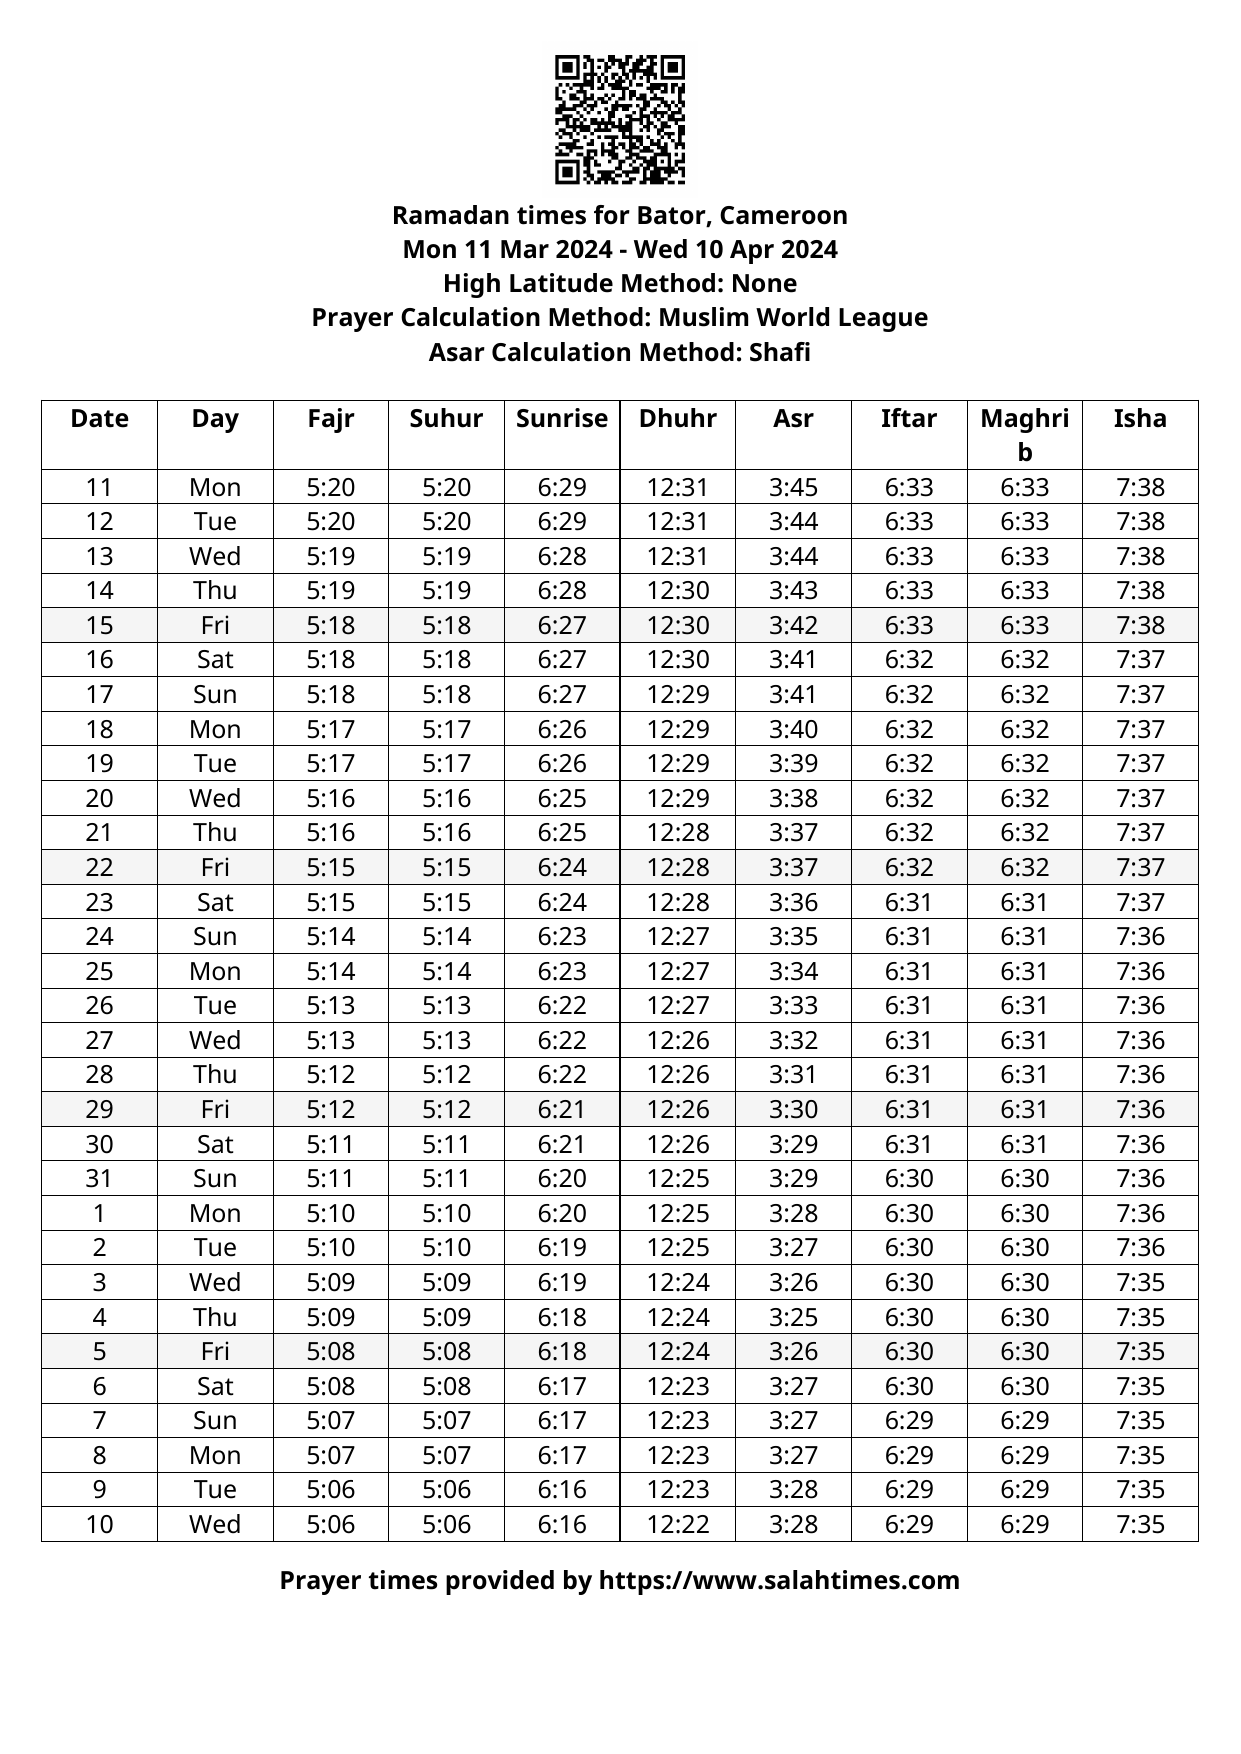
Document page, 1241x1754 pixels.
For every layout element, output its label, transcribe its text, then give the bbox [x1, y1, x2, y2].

table_cell 6:27 [505, 643, 619, 676]
table_cell 7:38 [1083, 608, 1198, 642]
table_cell 5:10 [274, 1231, 388, 1264]
table_cell 6:30 [852, 1300, 967, 1333]
table_cell 5:11 [274, 1127, 388, 1160]
table_cell 6:33 [852, 504, 967, 538]
table_cell Thu [158, 816, 273, 849]
table_cell 7:35 [1083, 1438, 1198, 1472]
table_cell 7:36 [1083, 1058, 1198, 1091]
table_cell 6:23 [505, 919, 619, 953]
table_cell 5:18 [389, 643, 504, 676]
table_cell Mon [158, 712, 273, 745]
table_cell 7:35 [1083, 1507, 1198, 1541]
table_cell 6:17 [505, 1404, 619, 1437]
table_cell 12:28 [621, 816, 735, 849]
table_cell 7:35 [1083, 1473, 1198, 1506]
table_cell 5:09 [274, 1300, 388, 1333]
table_cell Fri [158, 850, 273, 884]
table_cell 6:31 [968, 954, 1082, 987]
table_cell Thu [158, 1300, 273, 1333]
table_cell 12:26 [621, 1092, 735, 1126]
table_cell 7:36 [1083, 1092, 1198, 1126]
table_cell 6:31 [968, 885, 1082, 918]
table_cell 4 [42, 1300, 157, 1333]
table_cell 7:38 [1083, 574, 1198, 607]
table_cell 12:24 [621, 1265, 735, 1299]
table_cell 3:44 [736, 504, 851, 538]
table_cell Tue [158, 989, 273, 1022]
table_cell 3:41 [736, 677, 851, 711]
table_cell Wed [158, 1023, 273, 1057]
table_cell 6:32 [968, 816, 1082, 849]
table_cell 6:31 [852, 989, 967, 1022]
table_cell 6:33 [852, 470, 967, 503]
table_cell 6:20 [505, 1196, 619, 1229]
table_cell 6:31 [968, 989, 1082, 1022]
table_cell 6:31 [968, 1092, 1082, 1126]
table_cell 5:11 [389, 1161, 504, 1195]
table_cell 3:38 [736, 781, 851, 814]
table_cell 5:16 [389, 781, 504, 814]
table_cell 7:36 [1083, 1231, 1198, 1264]
table_cell 6:29 [968, 1507, 1082, 1541]
table_cell 6:29 [968, 1438, 1082, 1472]
table_cell 12:31 [621, 539, 735, 572]
table_cell 6 [42, 1369, 157, 1402]
table_cell 5:14 [389, 954, 504, 987]
table_cell 15 [42, 608, 157, 642]
table_cell 6:27 [505, 677, 619, 711]
table_cell 3:26 [736, 1265, 851, 1299]
table_cell 3:34 [736, 954, 851, 987]
table_cell 6:30 [852, 1334, 967, 1368]
table_cell 6:24 [505, 885, 619, 918]
table_cell 5:15 [274, 885, 388, 918]
table_cell 6:32 [968, 643, 1082, 676]
table_cell 5:07 [274, 1438, 388, 1472]
table_header Isha [1083, 401, 1198, 469]
table_header Sunrise [505, 401, 619, 469]
table_cell 3 [42, 1265, 157, 1299]
table_cell 5:06 [274, 1507, 388, 1541]
table_cell 6:30 [968, 1265, 1082, 1299]
table_cell 3:25 [736, 1300, 851, 1333]
table_cell 12:29 [621, 781, 735, 814]
table_cell 5:10 [389, 1196, 504, 1229]
table_header Iftar [852, 401, 967, 469]
table_cell 5:19 [274, 574, 388, 607]
table_cell 6:33 [968, 574, 1082, 607]
table_cell 6:32 [968, 677, 1082, 711]
table_cell 6:30 [968, 1161, 1082, 1195]
table_cell 5:14 [389, 919, 504, 953]
table_cell 5:08 [274, 1369, 388, 1402]
text High Latitude Method: None [42, 266, 1198, 300]
table_cell 7:35 [1083, 1334, 1198, 1368]
table_cell 1 [42, 1196, 157, 1229]
table_cell 6:25 [505, 781, 619, 814]
table_cell 17 [42, 677, 157, 711]
table_cell Tue [158, 504, 273, 538]
table_cell 6:30 [968, 1300, 1082, 1333]
table_cell 5:06 [389, 1473, 504, 1506]
table_cell 27 [42, 1023, 157, 1057]
table_cell 3:37 [736, 816, 851, 849]
table_cell 28 [42, 1058, 157, 1091]
table_cell 12:25 [621, 1161, 735, 1195]
table_cell 3:36 [736, 885, 851, 918]
table_cell 24 [42, 919, 157, 953]
table_cell 6:21 [505, 1092, 619, 1126]
table_cell 6:17 [505, 1369, 619, 1402]
table_cell 3:29 [736, 1161, 851, 1195]
table_cell 7:36 [1083, 989, 1198, 1022]
table_cell 5:17 [274, 712, 388, 745]
table_cell 13 [42, 539, 157, 572]
table_cell 6:26 [505, 746, 619, 780]
table_cell 5:08 [274, 1334, 388, 1368]
table_header Maghrib [968, 401, 1082, 469]
table_cell 11 [42, 470, 157, 503]
table_cell 7:35 [1083, 1265, 1198, 1299]
table_cell 6:29 [852, 1404, 967, 1437]
table_cell 6:33 [852, 608, 967, 642]
table_cell 6:23 [505, 954, 619, 987]
table_cell 9 [42, 1473, 157, 1506]
table_cell 6:24 [505, 850, 619, 884]
table_cell 6:30 [852, 1161, 967, 1195]
table_cell 5:13 [389, 1023, 504, 1057]
table_cell Sat [158, 1369, 273, 1402]
table_cell 2 [42, 1231, 157, 1264]
table_cell 5:12 [274, 1092, 388, 1126]
table_cell 6:32 [852, 850, 967, 884]
table_cell 12:24 [621, 1300, 735, 1333]
table_cell 6:31 [852, 885, 967, 918]
table_cell 6:33 [968, 504, 1082, 538]
table_cell 6:33 [852, 574, 967, 607]
table_cell 12:31 [621, 470, 735, 503]
table_cell 6:29 [968, 1473, 1082, 1506]
table_cell 10 [42, 1507, 157, 1541]
table_cell 12:24 [621, 1334, 735, 1368]
table_cell Mon [158, 954, 273, 987]
table_cell 3:26 [736, 1334, 851, 1368]
table_cell 7:37 [1083, 885, 1198, 918]
table_cell 7:36 [1083, 1196, 1198, 1229]
table_cell 3:33 [736, 989, 851, 1022]
table_cell 6:30 [968, 1231, 1082, 1264]
table_cell 7:37 [1083, 712, 1198, 745]
table_cell 7:37 [1083, 643, 1198, 676]
table_cell 5:17 [274, 746, 388, 780]
table_cell 5 [42, 1334, 157, 1368]
table_cell 6:17 [505, 1438, 619, 1472]
table_cell 5:15 [274, 850, 388, 884]
table_cell Sun [158, 1161, 273, 1195]
table_cell 5:18 [274, 677, 388, 711]
table_cell 6:21 [505, 1127, 619, 1160]
table_cell 7:37 [1083, 781, 1198, 814]
table_cell 6:33 [852, 539, 967, 572]
table_header Asr [736, 401, 851, 469]
table_cell 30 [42, 1127, 157, 1160]
table_cell 23 [42, 885, 157, 918]
table_cell 5:19 [389, 574, 504, 607]
table_cell 12:23 [621, 1369, 735, 1402]
table_cell 6:33 [968, 539, 1082, 572]
table_cell 22 [42, 850, 157, 884]
table_cell 6:19 [505, 1265, 619, 1299]
table_cell 20 [42, 781, 157, 814]
table_cell 6:31 [852, 1092, 967, 1126]
table_cell 3:42 [736, 608, 851, 642]
table_cell 6:33 [968, 608, 1082, 642]
table_cell 5:15 [389, 885, 504, 918]
table_cell 5:14 [274, 919, 388, 953]
table_cell 5:07 [389, 1404, 504, 1437]
table_cell 6:29 [968, 1404, 1082, 1437]
table_cell 3:31 [736, 1058, 851, 1091]
table_cell 6:31 [852, 1023, 967, 1057]
table_cell Fri [158, 1334, 273, 1368]
text Asar Calculation Method: Shafi [42, 334, 1198, 368]
table_cell 6:22 [505, 989, 619, 1022]
table_cell 5:18 [389, 677, 504, 711]
table_cell 7:37 [1083, 746, 1198, 780]
table_cell 6:32 [852, 712, 967, 745]
text Ramadan times for Bator, Cameroon [42, 198, 1198, 232]
table_cell 12:30 [621, 643, 735, 676]
table_cell Sun [158, 919, 273, 953]
table_cell 5:16 [274, 781, 388, 814]
table_cell 5:20 [389, 504, 504, 538]
table_header Suhur [389, 401, 504, 469]
table_cell 12:30 [621, 574, 735, 607]
table_cell 7:35 [1083, 1404, 1198, 1437]
table_cell 5:07 [389, 1438, 504, 1472]
table_cell 7:36 [1083, 1127, 1198, 1160]
table_cell 6:32 [968, 781, 1082, 814]
table_cell 12:31 [621, 504, 735, 538]
table_cell 5:18 [389, 608, 504, 642]
table_cell 6:31 [852, 919, 967, 953]
table_cell 3:28 [736, 1196, 851, 1229]
table_cell 7:37 [1083, 677, 1198, 711]
table_cell 6:31 [968, 919, 1082, 953]
table_cell 19 [42, 746, 157, 780]
table_cell 6:30 [852, 1369, 967, 1402]
table_cell 5:17 [389, 712, 504, 745]
table_cell 12:26 [621, 1058, 735, 1091]
table_cell 12:28 [621, 885, 735, 918]
table_cell 5:08 [389, 1334, 504, 1368]
table_cell 7:36 [1083, 1023, 1198, 1057]
table_cell 5:18 [274, 643, 388, 676]
table_cell 6:32 [852, 781, 967, 814]
table_cell 5:15 [389, 850, 504, 884]
table_cell 3:43 [736, 574, 851, 607]
table_cell 5:10 [274, 1196, 388, 1229]
table_cell 6:27 [505, 608, 619, 642]
table_cell Mon [158, 1196, 273, 1229]
table_cell 8 [42, 1438, 157, 1472]
table_cell 5:19 [274, 539, 388, 572]
table_cell 5:11 [389, 1127, 504, 1160]
table_cell 6:18 [505, 1300, 619, 1333]
table_cell 7 [42, 1404, 157, 1437]
table_cell 6:28 [505, 574, 619, 607]
table_cell 12:25 [621, 1196, 735, 1229]
table_cell 3:29 [736, 1127, 851, 1160]
table_cell 6:32 [968, 712, 1082, 745]
table_cell 5:20 [389, 470, 504, 503]
table_header Day [158, 401, 273, 469]
table_cell 3:30 [736, 1092, 851, 1126]
table_cell 6:16 [505, 1473, 619, 1506]
table_cell 6:22 [505, 1058, 619, 1091]
table_cell 6:32 [968, 746, 1082, 780]
table_cell Tue [158, 1473, 273, 1506]
table_cell 6:16 [505, 1507, 619, 1541]
table_cell 7:36 [1083, 954, 1198, 987]
table_cell 6:31 [852, 1058, 967, 1091]
table_cell Thu [158, 574, 273, 607]
table_cell 7:36 [1083, 919, 1198, 953]
table_cell 12:22 [621, 1507, 735, 1541]
table_cell 6:30 [852, 1265, 967, 1299]
text Mon 11 Mar 2024 - Wed 10 Apr 2024 [42, 232, 1198, 266]
table_cell 6:31 [852, 1127, 967, 1160]
table_cell 6:32 [852, 677, 967, 711]
table_cell 6:20 [505, 1161, 619, 1195]
table_cell 5:12 [389, 1058, 504, 1091]
table_cell 12:29 [621, 712, 735, 745]
table_cell 6:30 [968, 1334, 1082, 1368]
table_cell 12:28 [621, 850, 735, 884]
table_cell 7:35 [1083, 1369, 1198, 1402]
table_cell 5:13 [389, 989, 504, 1022]
table_cell 5:09 [389, 1265, 504, 1299]
table_cell 3:44 [736, 539, 851, 572]
table_cell 12:23 [621, 1438, 735, 1472]
table_header Date [42, 401, 157, 469]
table_cell Mon [158, 470, 273, 503]
table_cell 3:28 [736, 1473, 851, 1506]
table_cell 7:36 [1083, 1161, 1198, 1195]
table_cell 12:27 [621, 919, 735, 953]
table_cell Wed [158, 1265, 273, 1299]
table_cell 5:06 [274, 1473, 388, 1506]
table_cell 5:11 [274, 1161, 388, 1195]
table_cell 3:45 [736, 470, 851, 503]
table_header Dhuhr [621, 401, 735, 469]
table_cell 6:31 [852, 954, 967, 987]
table_cell 6:32 [852, 816, 967, 849]
picture [542, 41, 699, 198]
table_cell 6:33 [968, 470, 1082, 503]
table_cell Thu [158, 1058, 273, 1091]
table_cell 6:22 [505, 1023, 619, 1057]
table_cell 3:39 [736, 746, 851, 780]
table_cell 7:37 [1083, 816, 1198, 849]
table_cell 5:13 [274, 1023, 388, 1057]
table_cell 6:31 [968, 1023, 1082, 1057]
table_cell 12:29 [621, 677, 735, 711]
table_cell 14 [42, 574, 157, 607]
table_cell 5:16 [389, 816, 504, 849]
table_cell 3:32 [736, 1023, 851, 1057]
table_cell 6:30 [968, 1196, 1082, 1229]
table_cell 5:10 [389, 1231, 504, 1264]
table_cell 12:23 [621, 1404, 735, 1437]
table_cell Sat [158, 885, 273, 918]
table_cell 26 [42, 989, 157, 1022]
table_cell Fri [158, 1092, 273, 1126]
table_cell 5:14 [274, 954, 388, 987]
table_cell Sat [158, 643, 273, 676]
table_cell 5:16 [274, 816, 388, 849]
table_cell 7:35 [1083, 1300, 1198, 1333]
table_cell 25 [42, 954, 157, 987]
table_cell Sun [158, 677, 273, 711]
table_cell 6:19 [505, 1231, 619, 1264]
table_cell 12:27 [621, 989, 735, 1022]
table_cell 5:17 [389, 746, 504, 780]
table_cell 3:35 [736, 919, 851, 953]
table_cell 12:29 [621, 746, 735, 780]
table_cell 6:26 [505, 712, 619, 745]
table_cell 3:37 [736, 850, 851, 884]
table_cell 3:27 [736, 1369, 851, 1402]
table_cell 5:20 [274, 470, 388, 503]
table_cell 16 [42, 643, 157, 676]
table_cell 6:30 [852, 1196, 967, 1229]
table_cell 21 [42, 816, 157, 849]
table_cell 6:31 [968, 1127, 1082, 1160]
table_cell 3:28 [736, 1507, 851, 1541]
table_cell Wed [158, 539, 273, 572]
table_cell 6:25 [505, 816, 619, 849]
table_cell 6:29 [505, 470, 619, 503]
table_cell 3:27 [736, 1231, 851, 1264]
table_cell 5:09 [274, 1265, 388, 1299]
table_cell 7:38 [1083, 539, 1198, 572]
table_cell 7:38 [1083, 504, 1198, 538]
table_cell 6:29 [852, 1438, 967, 1472]
table_cell 5:08 [389, 1369, 504, 1402]
table_cell 12:30 [621, 608, 735, 642]
table_cell 5:18 [274, 608, 388, 642]
table_cell 5:20 [274, 504, 388, 538]
table_cell 12:23 [621, 1473, 735, 1506]
table_cell 12:25 [621, 1231, 735, 1264]
table_cell 6:18 [505, 1334, 619, 1368]
table_cell 6:30 [852, 1231, 967, 1264]
table_cell 6:28 [505, 539, 619, 572]
table_cell 5:12 [274, 1058, 388, 1091]
table_cell Wed [158, 781, 273, 814]
table_cell 6:32 [852, 643, 967, 676]
table_cell Sun [158, 1404, 273, 1437]
table_cell Tue [158, 746, 273, 780]
table_cell 5:12 [389, 1092, 504, 1126]
table_cell 29 [42, 1092, 157, 1126]
text Prayer Calculation Method: Muslim World League [42, 300, 1198, 334]
table_cell 12 [42, 504, 157, 538]
table_cell Sat [158, 1127, 273, 1160]
table_cell 6:31 [968, 1058, 1082, 1091]
table_cell 18 [42, 712, 157, 745]
table_cell 6:30 [968, 1369, 1082, 1402]
table_cell 6:29 [852, 1473, 967, 1506]
table_cell 3:41 [736, 643, 851, 676]
table_cell 5:07 [274, 1404, 388, 1437]
table_cell Fri [158, 608, 273, 642]
table_header Fajr [274, 401, 388, 469]
table_cell 7:38 [1083, 470, 1198, 503]
table_cell 5:09 [389, 1300, 504, 1333]
table_cell 5:06 [389, 1507, 504, 1541]
table_cell Mon [158, 1438, 273, 1472]
table_cell 6:29 [505, 504, 619, 538]
table_cell 3:40 [736, 712, 851, 745]
table_cell Wed [158, 1507, 273, 1541]
table_cell 31 [42, 1161, 157, 1195]
table_cell 12:26 [621, 1127, 735, 1160]
table_cell 3:27 [736, 1404, 851, 1437]
table_cell 6:29 [852, 1507, 967, 1541]
table_cell 5:19 [389, 539, 504, 572]
text Prayer times provided by https://www.salahtimes.com [42, 1563, 1198, 1597]
table_cell Tue [158, 1231, 273, 1264]
table_cell 3:27 [736, 1438, 851, 1472]
table_cell 5:13 [274, 989, 388, 1022]
table_cell 6:32 [968, 850, 1082, 884]
table_cell 6:32 [852, 746, 967, 780]
table_cell 12:27 [621, 954, 735, 987]
table_cell 7:37 [1083, 850, 1198, 884]
table_cell 12:26 [621, 1023, 735, 1057]
